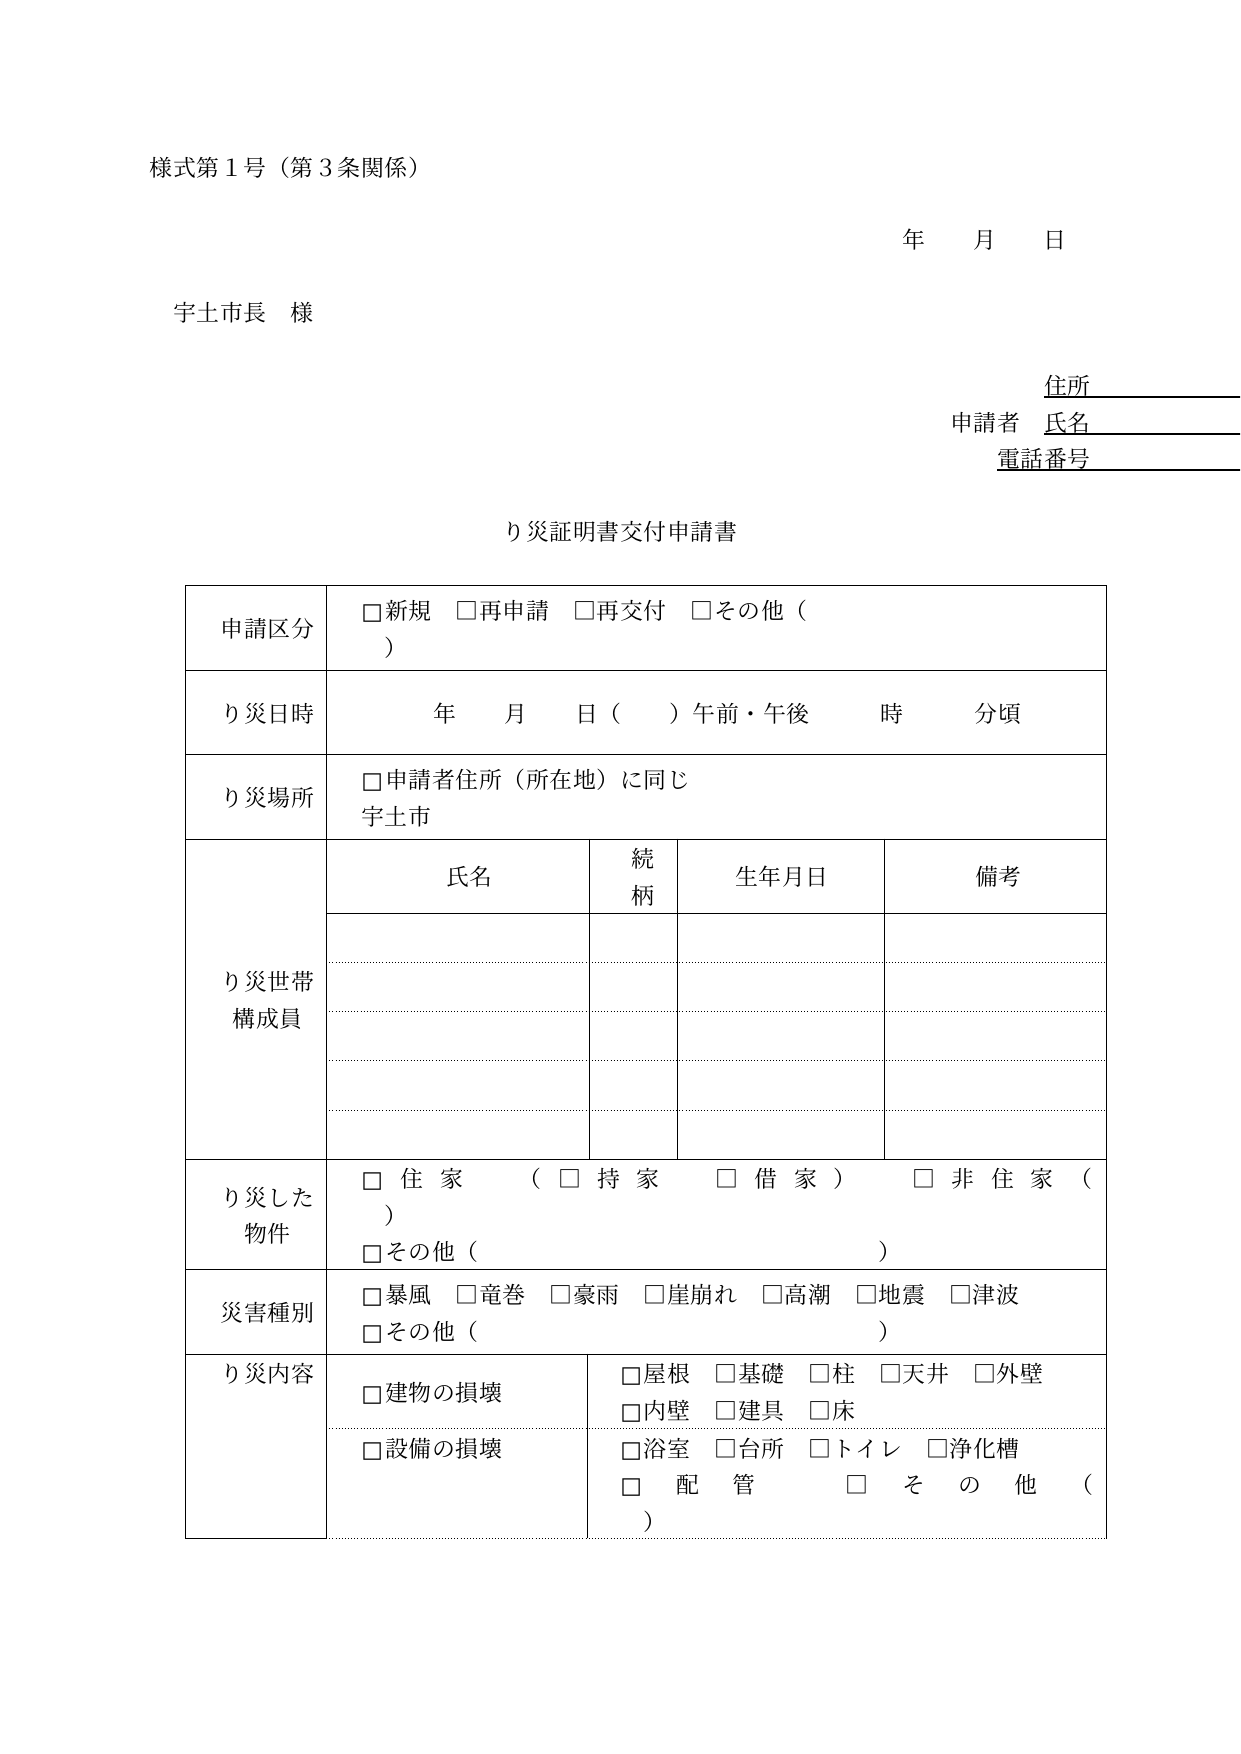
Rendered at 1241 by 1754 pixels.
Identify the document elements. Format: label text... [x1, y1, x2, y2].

table_cell [327, 914, 589, 962]
text 申請者 氏名 [149, 403, 1091, 439]
table_cell [678, 962, 884, 1011]
table_cell り災日時 [186, 671, 326, 754]
text り災証明書交付申請書 [149, 512, 1091, 549]
table_cell [885, 914, 1106, 962]
text 電話番号 [149, 439, 1091, 476]
table_header 申請区分 [186, 586, 326, 670]
table_cell [327, 1011, 589, 1060]
table_cell □申請者住所（所在地）に同じ 宇土市 [327, 755, 1106, 838]
table_cell [678, 1011, 884, 1060]
table_cell [327, 1060, 589, 1109]
table_cell [590, 1011, 677, 1060]
table_cell 災害種別 [186, 1270, 326, 1353]
table_cell [678, 1110, 884, 1159]
table_cell り災世帯 構成員 [186, 840, 326, 1159]
table_cell 続柄 [590, 840, 677, 912]
table_cell □浴室 □台所 □トイレ □浄化槽 □配管 □その他（ ） [588, 1428, 1106, 1538]
table_cell [885, 962, 1106, 1011]
table_cell り災した 物件 [186, 1160, 326, 1269]
table_cell [678, 914, 884, 962]
table_cell [590, 1060, 677, 1109]
table_cell [327, 1110, 589, 1159]
text 様式第１号（第３条関係） [149, 148, 1091, 184]
table_cell 備考 [885, 840, 1106, 912]
table_cell [327, 962, 589, 1011]
table_cell □建物の損壊 [327, 1355, 587, 1428]
table_cell □設備の損壊 [327, 1428, 587, 1538]
table_cell □住家 （□持家 □借家） □非住家（ ） □その他（ ） [327, 1160, 1106, 1269]
table_cell □暴風 □竜巻 □豪雨 □崖崩れ □高潮 □地震 □津波 □その他（ ） [327, 1270, 1106, 1353]
text 年 月 日 [149, 221, 1067, 257]
table_cell [590, 1110, 677, 1159]
text 住所 [149, 367, 1091, 403]
table_cell 生年月日 [678, 840, 884, 912]
table_cell [885, 1011, 1106, 1060]
table_cell [590, 962, 677, 1011]
table_cell り災内容 [186, 1355, 326, 1538]
table_cell り災場所 [186, 755, 326, 838]
text 宇土市長 様 [149, 294, 1091, 330]
table_cell □屋根 □基礎 □柱 □天井 □外壁 □内壁 □建具 □床 [588, 1355, 1106, 1428]
table_cell [590, 914, 677, 962]
table_cell [678, 1060, 884, 1109]
table_cell [885, 1060, 1106, 1109]
table_cell 年 月 日（ ）午前・午後 時 分頃 [327, 671, 1106, 754]
table_cell [885, 1110, 1106, 1159]
table_cell 氏名 [327, 840, 589, 912]
table_header □新規 □再申請 □再交付 □その他（ ） [327, 586, 1106, 670]
